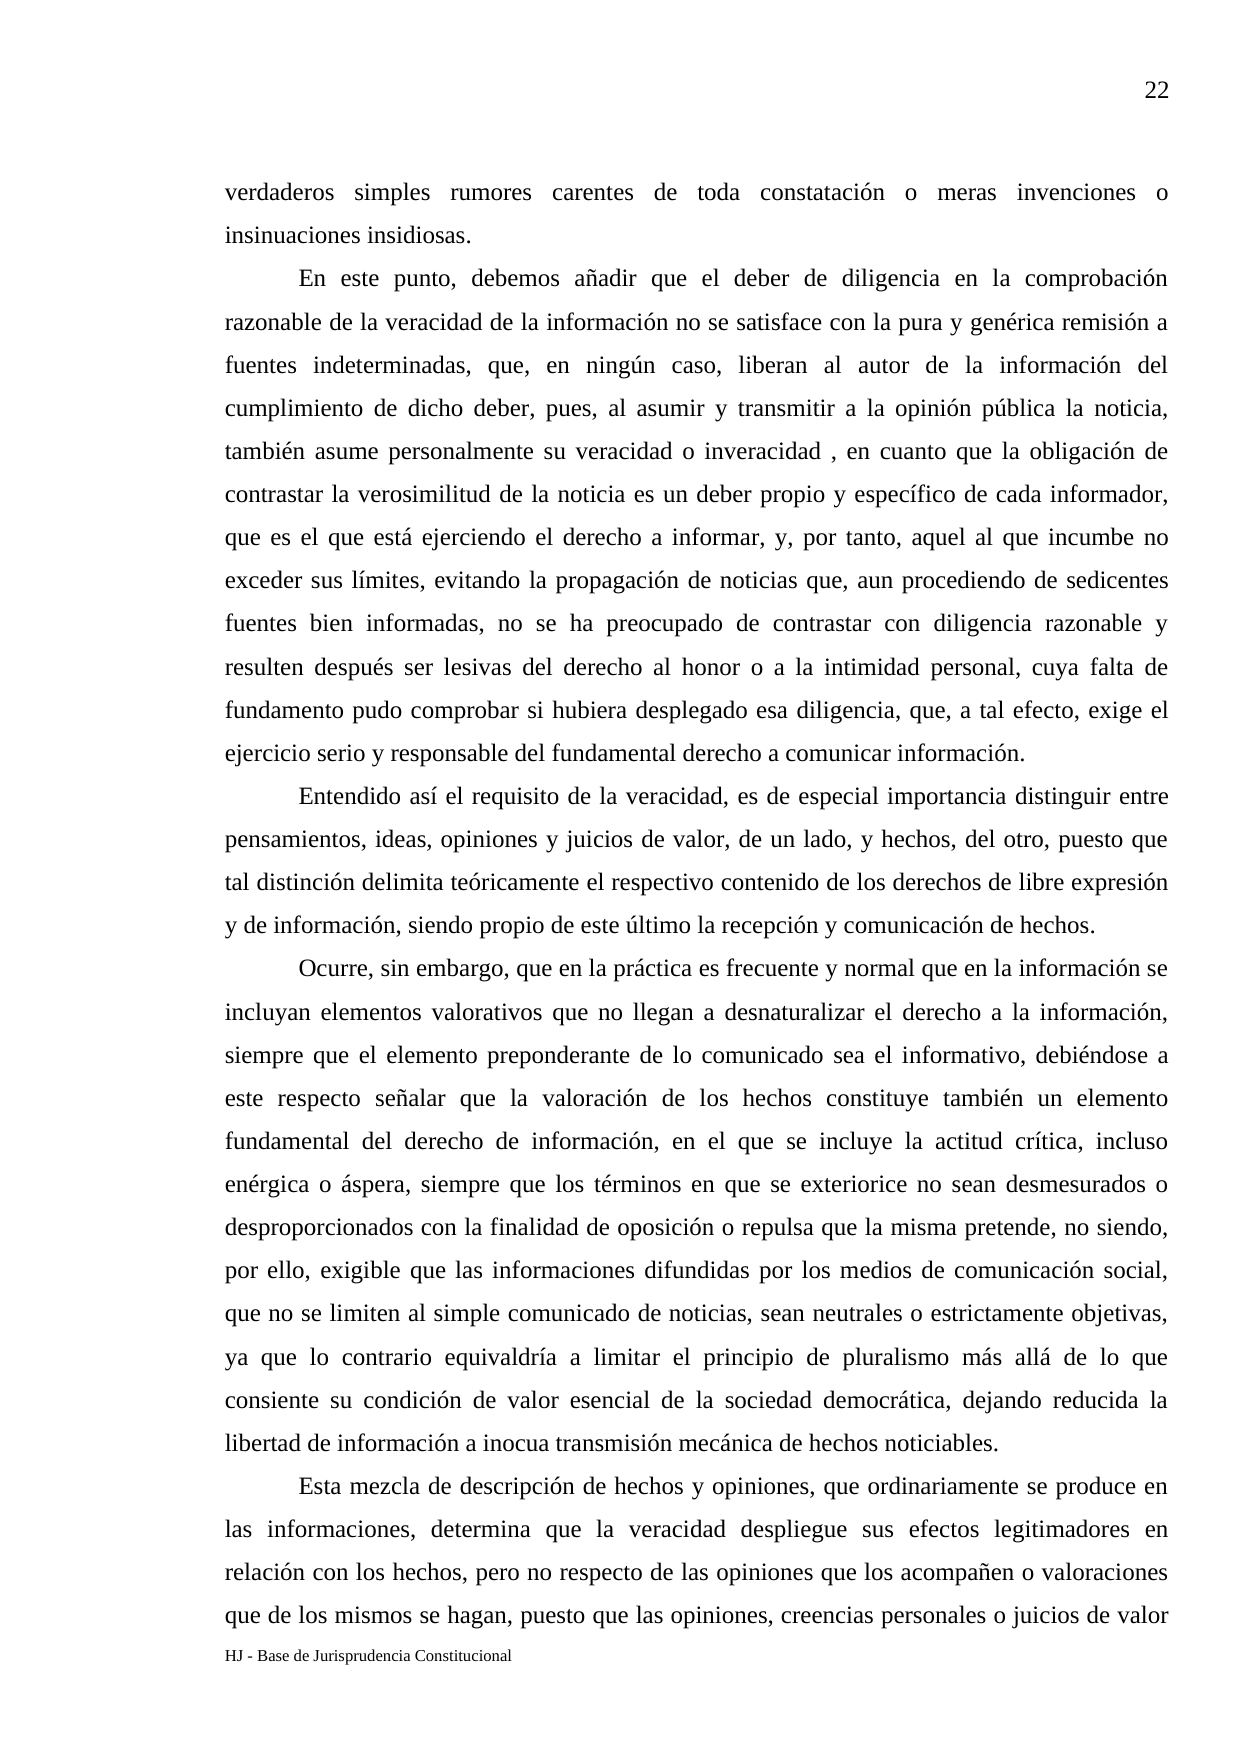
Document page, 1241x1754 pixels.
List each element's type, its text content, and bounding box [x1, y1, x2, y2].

text Ocurre, sin embargo, que en la práctica es frecuente y normal que en la información se incluyan elementos valorativos que no llegan a desnaturalizar el derecho a la información, siempre que el elemento preponderante de lo comunicado sea el informativo, debiéndose a este respecto señalar que la valoración de los hechos constituye también un elemento fundamental del derecho de información, en el que se incluye la actitud crítica, incluso enérgica o áspera, siempre que los términos en que se exteriorice no sean desmesurados o desproporcionados con la finalidad de oposición o repulsa que la misma pretende, no siendo, por ello, exigible que las informaciones difundidas por los medios de comunicación social, que no se limiten al simple comunicado de noticias, sean neutrales o estrictamente objetivas, ya que lo contrario equivaldría a limitar el principio de pluralismo más allá de lo que consiente su condición de valor esencial de la sociedad democrática, dejando reducida la libertad de información a inocua transmisión mecánica de hechos noticiables. [224, 953, 1169, 1457]
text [224, 1471, 1169, 1629]
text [224, 177, 1169, 249]
text Entendido así el requisito de la veracidad, es de especial importancia distinguir entre pensamientos, ideas, opiniones y juicios de valor, de un lado, y hechos, del otro, puesto que tal distinción delimita teóricamente el respectivo contenido de los derechos de libre expresión y de información, siendo propio de este último la recepción y comunicación de hechos. [224, 781, 1169, 939]
text En este punto, debemos añadir que el deber de diligencia en la comprobación razonable de la veracidad de la información no se satisface con la pura y genérica remisión a fuentes indeterminadas, que, en ningún caso, liberan al autor de la información del cumplimiento de dicho deber, pues, al asumir y transmitir a la opinión pública la noticia, también asume personalmente su veracidad o inveracidad , en cuanto que la obligación de contrastar la verosimilitud de la noticia es un deber propio y específico de cada informador, que es el que está ejerciendo el derecho a informar, y, por tanto, aquel al que incumbe no exceder sus límites, evitando la propagación de noticias que, aun procediendo de sedicentes fuentes bien informadas, no se ha preocupado de contrastar con diligencia razonable y resulten después ser lesivas del derecho al honor o a la intimidad personal, cuya falta de fundamento pudo comprobar si hubiera desplegado esa diligencia, que, a tal efecto, exige el ejercicio serio y responsable del fundamental derecho a comunicar información. [224, 263, 1169, 767]
